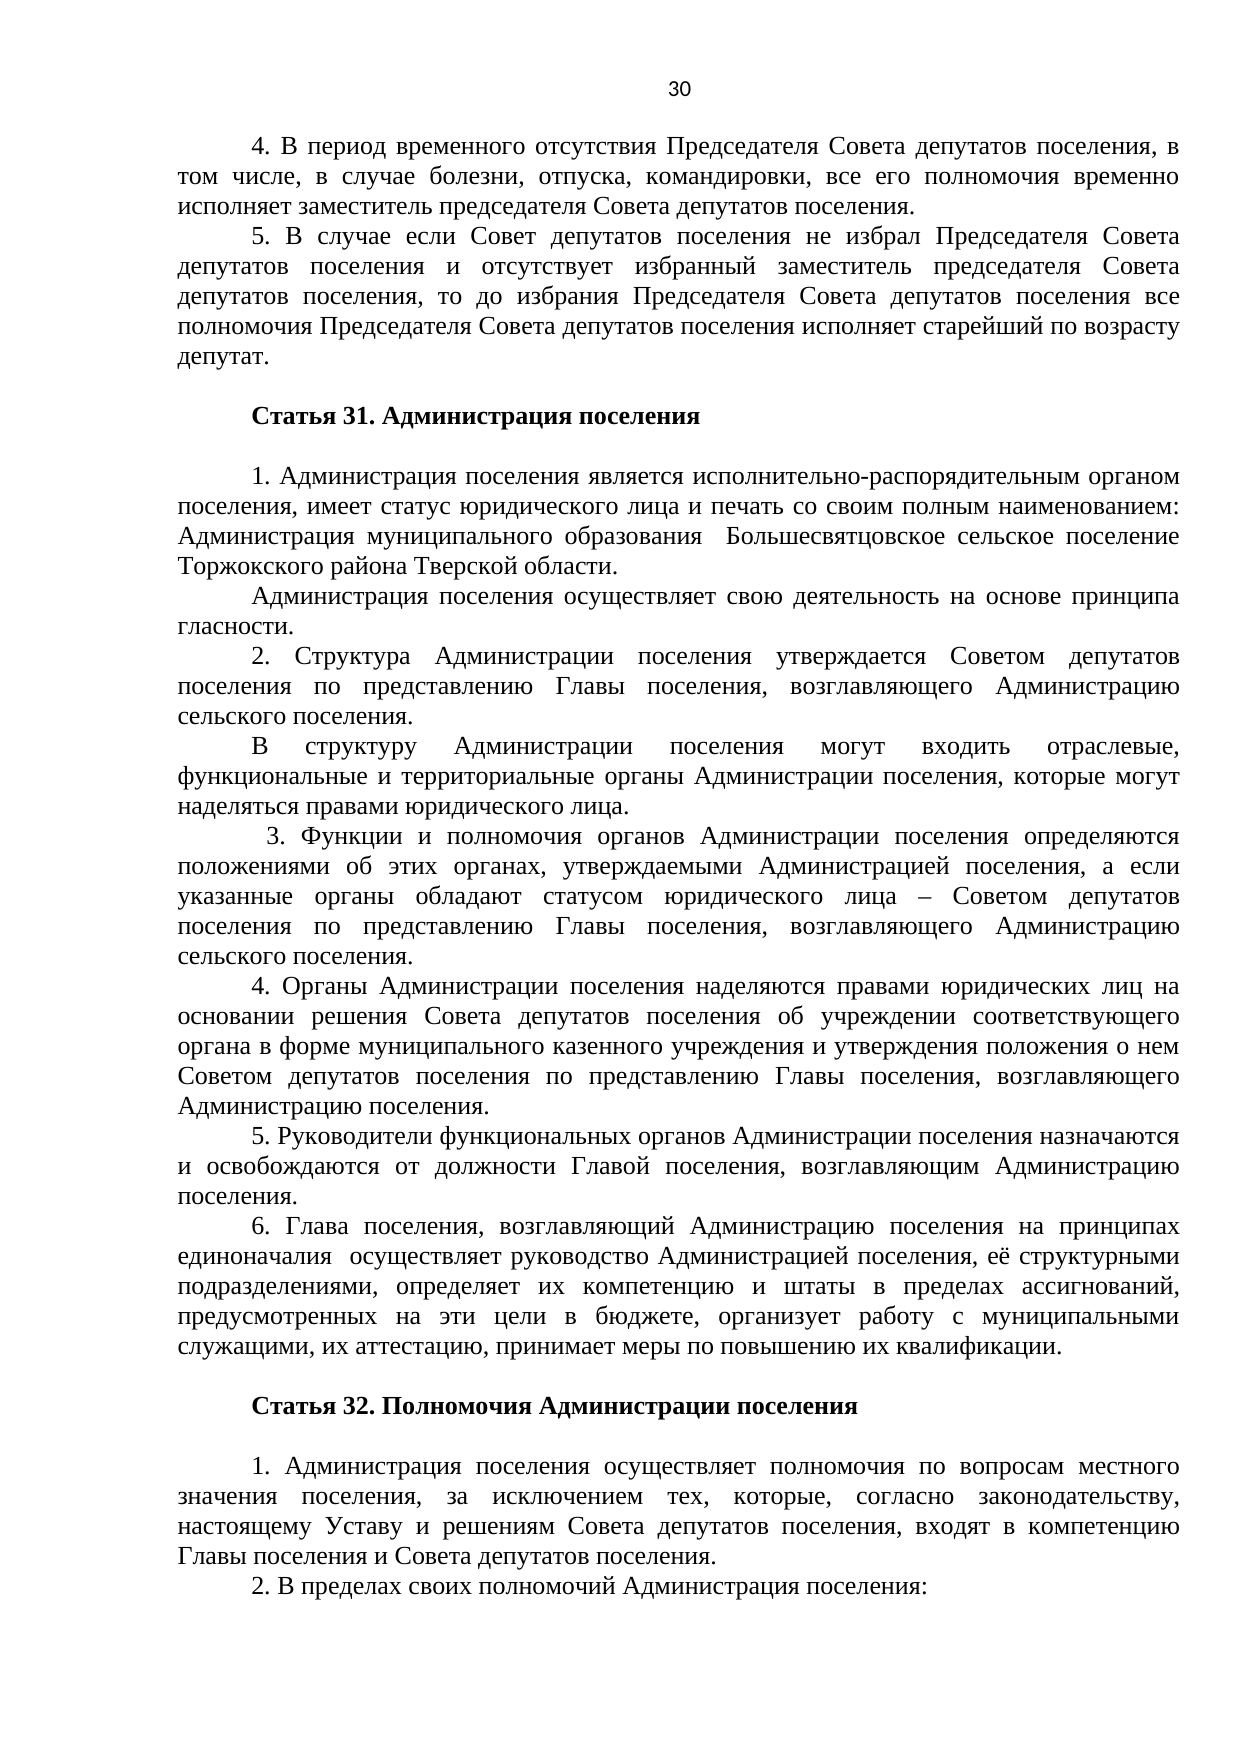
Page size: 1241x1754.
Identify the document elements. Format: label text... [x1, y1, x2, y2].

text 5. В случае если Совет депутатов поселения не избрал Председателя Совета депутатов поселения и отсутствует избранный заместитель председателя Совета депутатов поселения, то до избрания Председателя Совета депутатов поселения все полномочия Председателя Совета депутатов поселения исполняет старейший по возрасту депутат. [177, 220, 1181, 370]
text Статья 32. Полномочия Администрации поселения [177, 1390, 1181, 1420]
text 2. В пределах своих полномочий Администрация поселения: [177, 1570, 1181, 1600]
text 1. Администрация поселения осуществляет полномочия по вопросам местного значения поселения, за исключением тех, которые, согласно законодательству, настоящему Уставу и решениям Совета депутатов поселения, входят в компетенцию Главы поселения и Совета депутатов поселения. [177, 1450, 1181, 1570]
text 1. Администрация поселения является исполнительно-распорядительным органом поселения, имеет статус юридического лица и печать со своим полным наименованием: Администрация муниципального образования Большесвятцовское сельское поселение Торжокского района Тверской области. [177, 460, 1181, 580]
text 5. Руководители функциональных органов Администрации поселения назначаются и освобождаются от должности Главой поселения, возглавляющим Администрацию поселения. [177, 1120, 1181, 1210]
text 2. Структура Администрации поселения утверждается Советом депутатов поселения по представлению Главы поселения, возглавляющего Администрацию сельского поселения. [177, 640, 1181, 730]
text В структуру Администрации поселения могут входить отраслевые, функциональные и территориальные органы Администрации поселения, которые могут наделяться правами юридического лица. [177, 730, 1181, 820]
text 4. Органы Администрации поселения наделяются правами юридических лиц на основании решения Совета депутатов поселения об учреждении соответствующего органа в форме муниципального казенного учреждения и утверждения положения о нем Советом депутатов поселения по представлению Главы поселения, возглавляющего Администрацию поселения. [177, 970, 1181, 1120]
text Статья 31. Администрация поселения [177, 400, 1181, 430]
text Администрация поселения осуществляет свою деятельность на основе принципа гласности. [177, 580, 1181, 640]
text 3. Функции и полномочия органов Администрации поселения определяются положениями об этих органах, утверждаемыми Администрацией поселения, а если указанные органы обладают статусом юридического лица – Советом депутатов поселения по представлению Главы поселения, возглавляющего Администрацию сельского поселения. [177, 820, 1181, 970]
text 6. Глава поселения, возглавляющий Администрацию поселения на принципах единоначалия осуществляет руководство Администрацией поселения, её структурными подразделениями, определяет их компетенцию и штаты в пределах ассигнований, предусмотренных на эти цели в бюджете, организует работу с муниципальными служащими, их аттестацию, принимает меры по повышению их квалификации. [177, 1210, 1181, 1360]
text 4. В период временного отсутствия Председателя Совета депутатов поселения, в том числе, в случае болезни, отпуска, командировки, все его полномочия временно исполняет заместитель председателя Совета депутатов поселения. [177, 130, 1181, 220]
